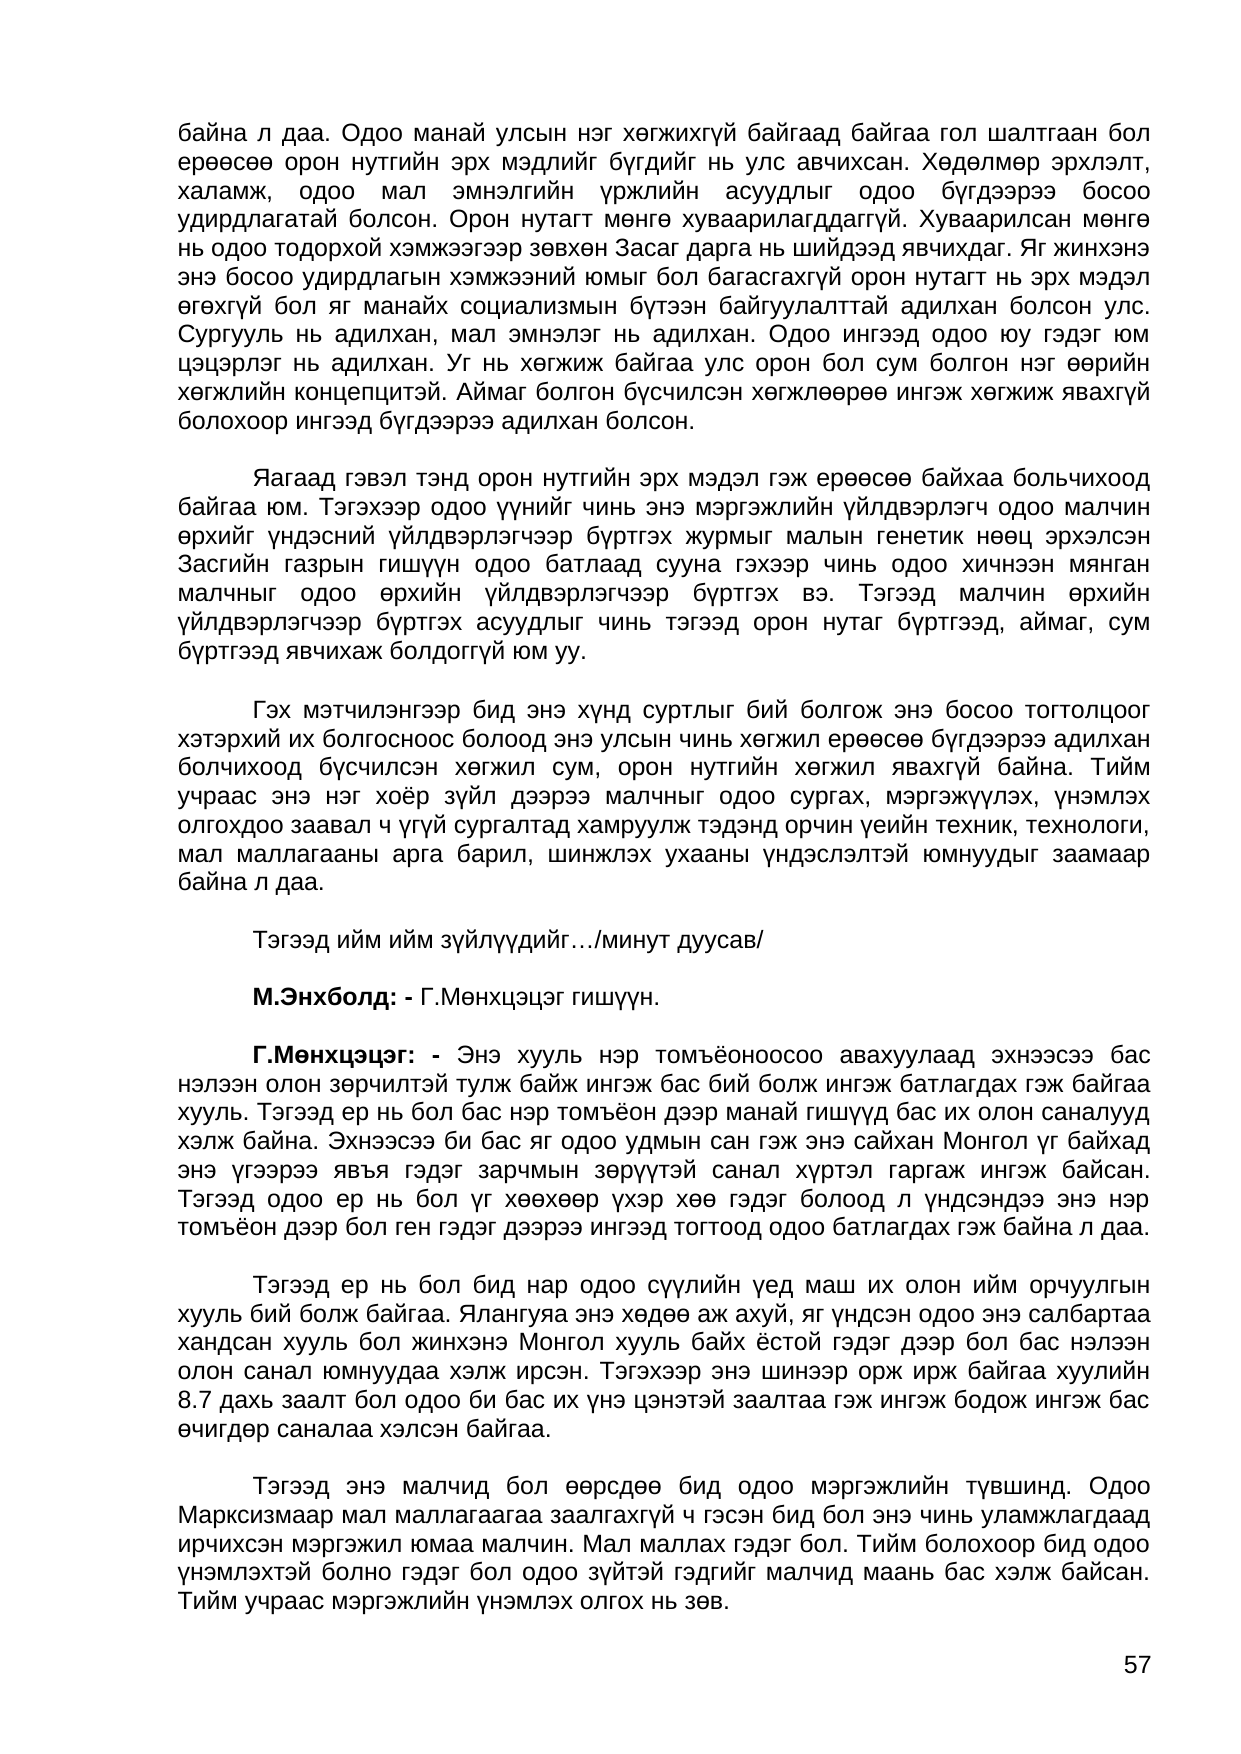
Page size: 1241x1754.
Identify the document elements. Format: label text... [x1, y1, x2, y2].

text Тэгээд ер нь бол бид нар одоо сүүлийн үед маш их олон ийм орчуулгын хууль бий болж байгаа. Ялангуяа энэ хөдөө аж ахуй, яг үндсэн одоо энэ салбартаа хандсан хууль бол жинхэнэ Монгол хууль байх ёстой гэдэг дээр бол бас нэлээн олон санал юмнуудаа хэлж ирсэн. Тэгэхээр энэ шинээр орж ирж байгаа хуулийн 8.7 дахь заалт бол одоо би бас их үнэ цэнэтэй заалтаа гэж ингэж бодож ингэж бас өчигдөр саналаа хэлсэн байгаа. [177, 1270, 1152, 1442]
text Г.Мөнхцэцэг: - Энэ хууль нэр томъёоноосоо авахуулаад эхнээсээ бас нэлээн олон зөрчилтэй тулж байж ингэж бас бий болж ингэж батлагдах гэж байгаа хууль. Тэгээд ер нь бол бас нэр томъёон дээр манай гишүүд бас их олон саналууд хэлж байна. Эхнээсээ би бас яг одоо удмын сан гэж энэ сайхан Монгол үг байхад энэ үгээрээ явъя гэдэг зарчмын зөрүүтэй санал хүртэл гаргаж ингэж байсан. Тэгээд одоо ер нь бол үг хөөхөөр үхэр хөө гэдэг болоод л үндсэндээ энэ нэр томъёон дээр бол ген гэдэг дээрээ ингээд тогтоод одоо батлагдах гэж байна л даа. [177, 1040, 1152, 1241]
text Гэх мэтчилэнгээр бид энэ хүнд суртлыг бий болгож энэ босоо тогтолцоог хэтэрхий их болгосноос болоод энэ улсын чинь хөгжил ерөөсөө бүгдээрээ адилхан болчихоод бүсчилсэн хөгжил сум, орон нутгийн хөгжил явахгүй байна. Тийм учраас энэ нэг хоёр зүйл дээрээ малчныг одоо сургах, мэргэжүүлэх, үнэмлэх олгохдоо заавал ч үгүй сургалтад хамруулж тэдэнд орчин үеийн техник, технологи, мал маллагааны арга барил, шинжлэх ухааны үндэслэлтэй юмнуудыг заамаар байна л даа. [177, 695, 1152, 896]
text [177, 118, 1152, 434]
text М.Энхболд: - Г.Мөнхцэцэг гишүүн. [177, 982, 1152, 1011]
text Тэгээд ийм ийм зүйлүүдийг…/минут дуусав/ [177, 925, 1152, 954]
text Яагаад гэвэл тэнд орон нутгийн эрх мэдэл гэж ерөөсөө байхаа больчихоод байгаа юм. Тэгэхээр одоо үүнийг чинь энэ мэргэжлийн үйлдвэрлэгч одоо малчин өрхийг үндэсний үйлдвэрлэгчээр бүртгэх журмыг малын генетик нөөц эрхэлсэн Засгийн газрын гишүүн одоо батлаад сууна гэхээр чинь одоо хичнээн мянган малчныг одоо өрхийн үйлдвэрлэгчээр бүртгэх вэ. Тэгээд малчин өрхийн үйлдвэрлэгчээр бүртгэх асуудлыг чинь тэгээд орон нутаг бүртгээд, аймаг, сум бүртгээд явчихаж болдоггүй юм уу. [177, 463, 1152, 664]
text Тэгээд энэ малчид бол өөрсдөө бид одоо мэргэжлийн түвшинд. Одоо Марксизмаар мал маллагаагаа заалгахгүй ч гэсэн бид бол энэ чинь уламжлагдаад ирчихсэн мэргэжил юмаа малчин. Мал маллах гэдэг бол. Тийм болохоор бид одоо үнэмлэхтэй болно гэдэг бол одоо зүйтэй гэдгийг малчид маань бас хэлж байсан. Тийм учраас мэргэжлийн үнэмлэх олгох нь зөв. [177, 1471, 1152, 1615]
